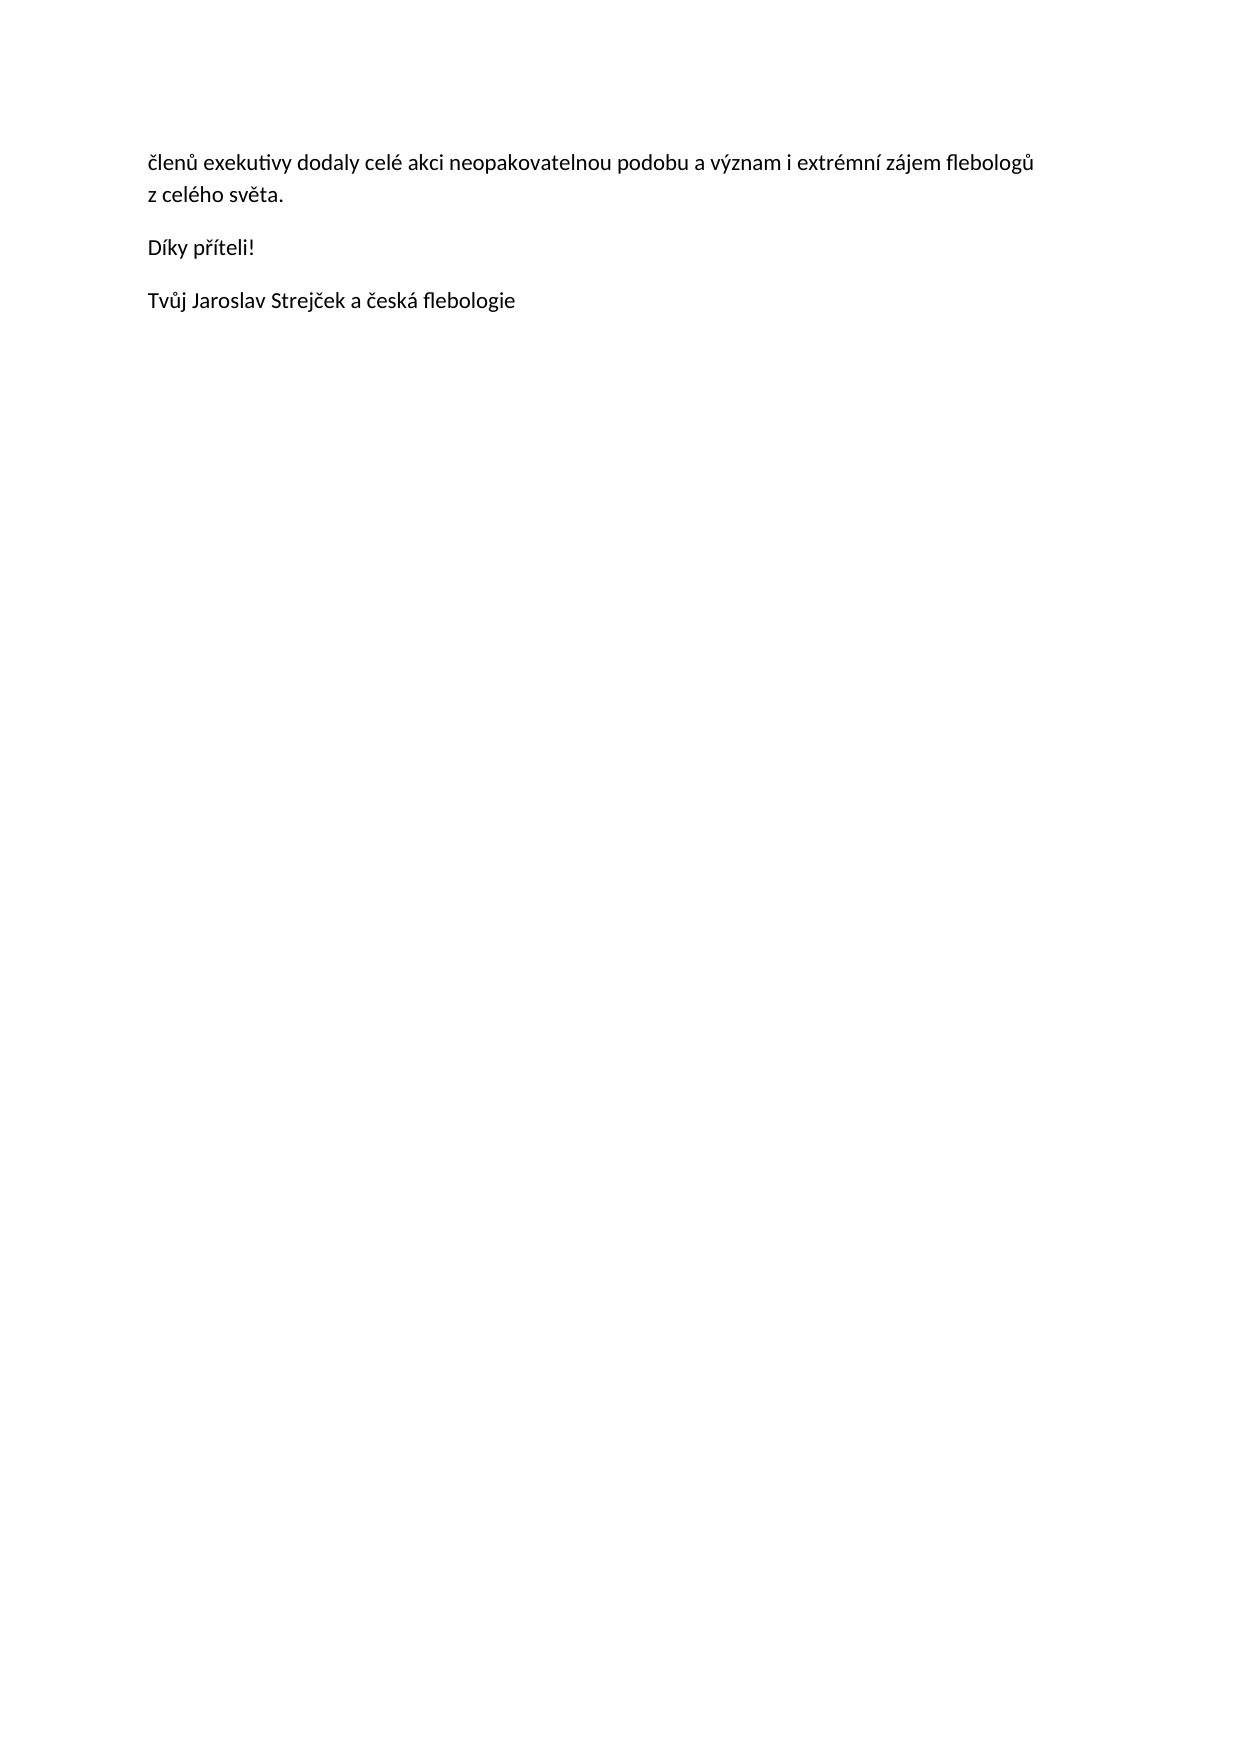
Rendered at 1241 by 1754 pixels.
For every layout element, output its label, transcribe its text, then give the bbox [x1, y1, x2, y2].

text Díky příteli! [148, 233, 1093, 261]
text Tvůj Jaroslav Strejček a česká flebologie [148, 286, 1093, 314]
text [148, 148, 1093, 208]
